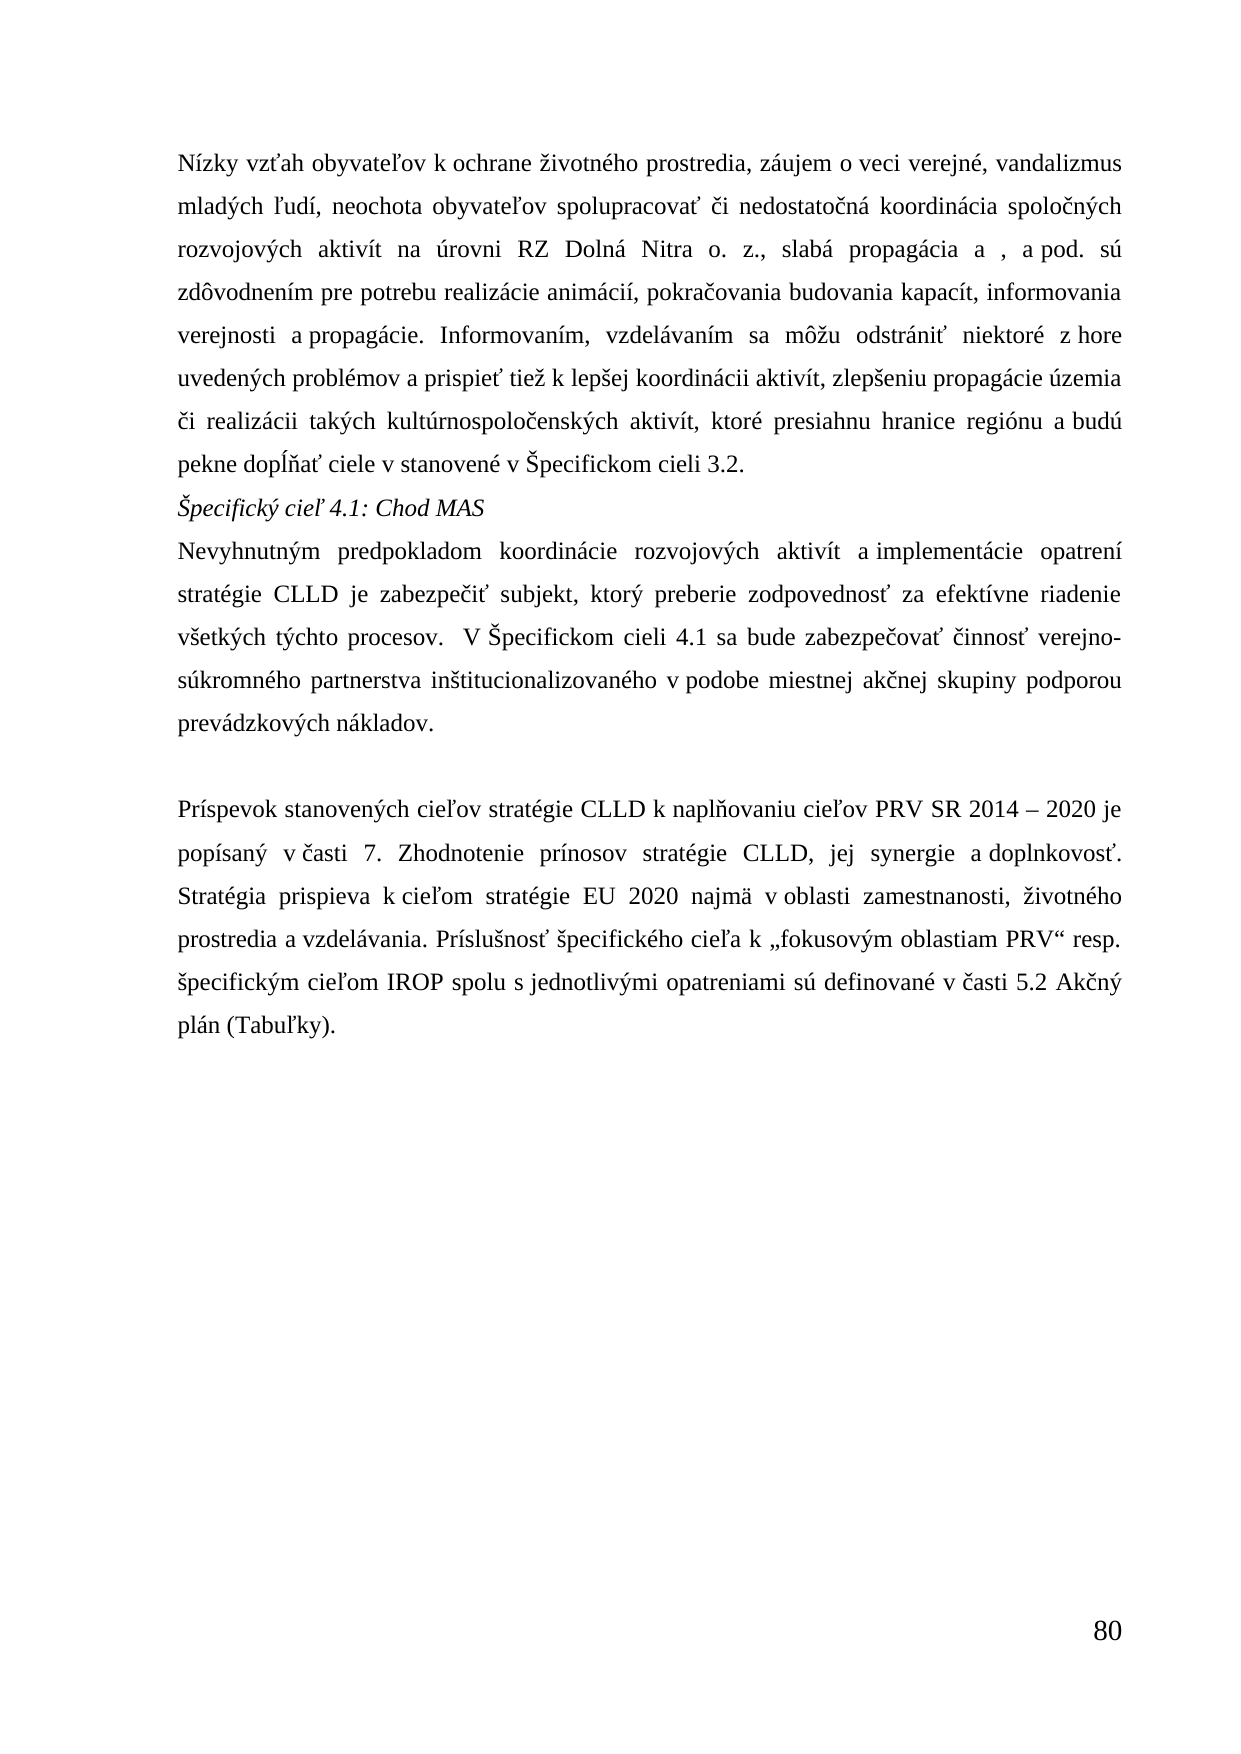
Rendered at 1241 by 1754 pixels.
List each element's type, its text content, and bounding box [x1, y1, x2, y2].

text Príspevok stanovených cieľov stratégie CLLD k naplňovaniu cieľov PRV SR 2014 – 2020 je popísaný v časti 7. Zhodnotenie prínosov stratégie CLLD, jej synergie a doplnkovosť. Stratégia prispieva k cieľom stratégie EU 2020 najmä v oblasti zamestnanosti, životného prostredia a vzdelávania. Príslušnosť špecifického cieľa k „fokusovým oblastiam PRV“ resp. špecifickým cieľom IROP spolu s jednotlivými opatreniami sú definované v časti 5.2 Akčný plán (Tabuľky). [177, 794, 1122, 1039]
text Špecifický cieľ 4.1: Chod MAS [177, 493, 1122, 521]
text Nevyhnutným predpokladom koordinácie rozvojových aktivít a implementácie opatrení stratégie CLLD je zabezpečiť subjekt, ktorý preberie zodpovednosť za efektívne riadenie všetkých týchto procesov. V Špecifickom cieli 4.1 sa bude zabezpečovať činnosť verejno-súkromného partnerstva inštitucionalizovaného v podobe miestnej akčnej skupiny podporou prevádzkových nákladov. [177, 536, 1122, 737]
text Nízky vzťah obyvateľov k ochrane životného prostredia, záujem o veci verejné, vandalizmus mladých ľudí, neochota obyvateľov spolupracovať či nedostatočná koordinácia spoločných rozvojových aktivít na úrovni RZ Dolná Nitra o. z., slabá propagácia a , a pod. sú zdôvodnením pre potrebu realizácie animácií, pokračovania budovania kapacít, informovania verejnosti a propagácie. Informovaním, vzdelávaním sa môžu odstrániť niektoré z hore uvedených problémov a prispieť tiež k lepšej koordinácii aktivít, zlepšeniu propagácie územia či realizácii takých kultúrnospoločenských aktivít, ktoré presiahnu hranice regiónu a budú pekne dopĺňať ciele v stanovené v Špecifickom cieli 3.2. [177, 148, 1122, 478]
